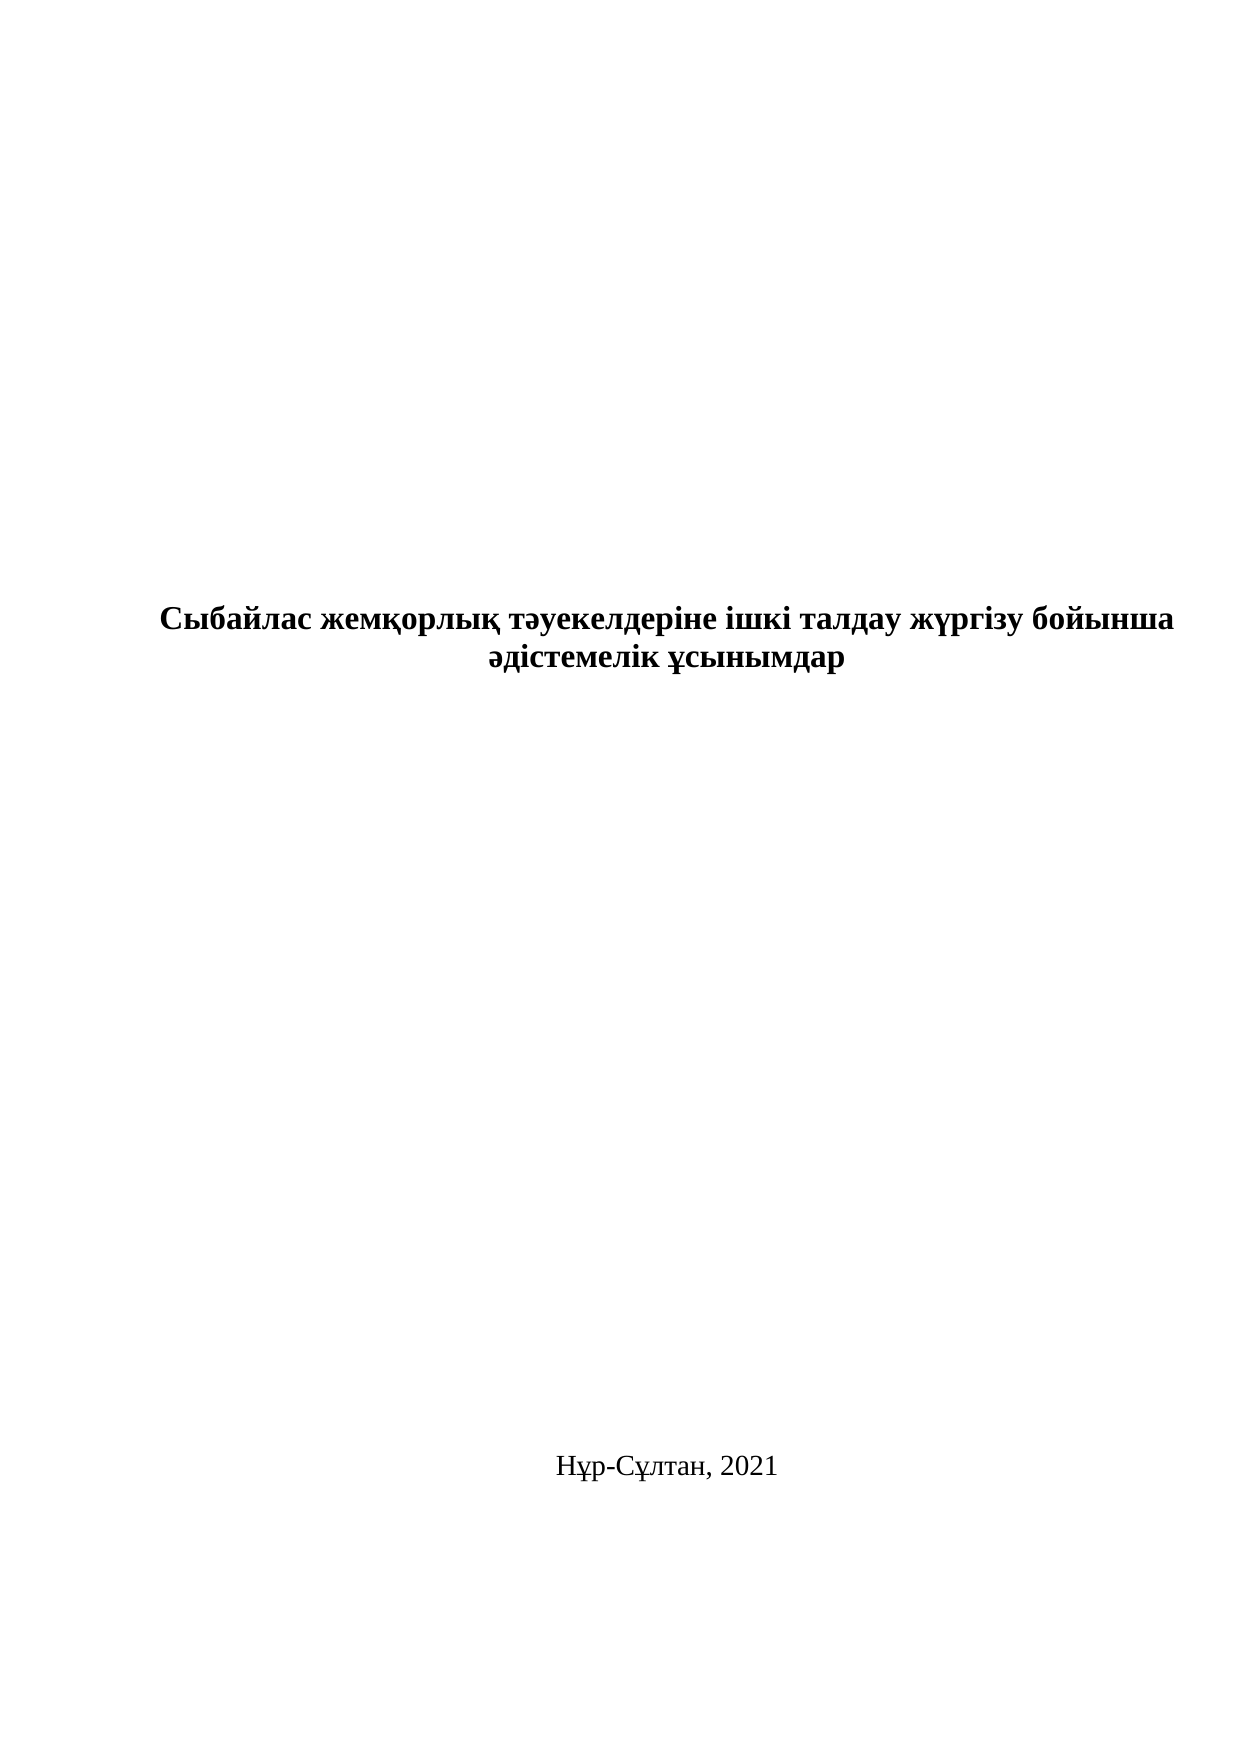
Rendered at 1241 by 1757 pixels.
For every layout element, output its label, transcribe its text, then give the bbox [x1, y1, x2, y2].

text Нұр-Сұлтан, 2021 [154, 1448, 1180, 1482]
text Сыбайлас жемқорлық тәуекелдеріне ішкі талдау жүргізу бойынша әдістемелік ұсынымдар [154, 598, 1180, 675]
